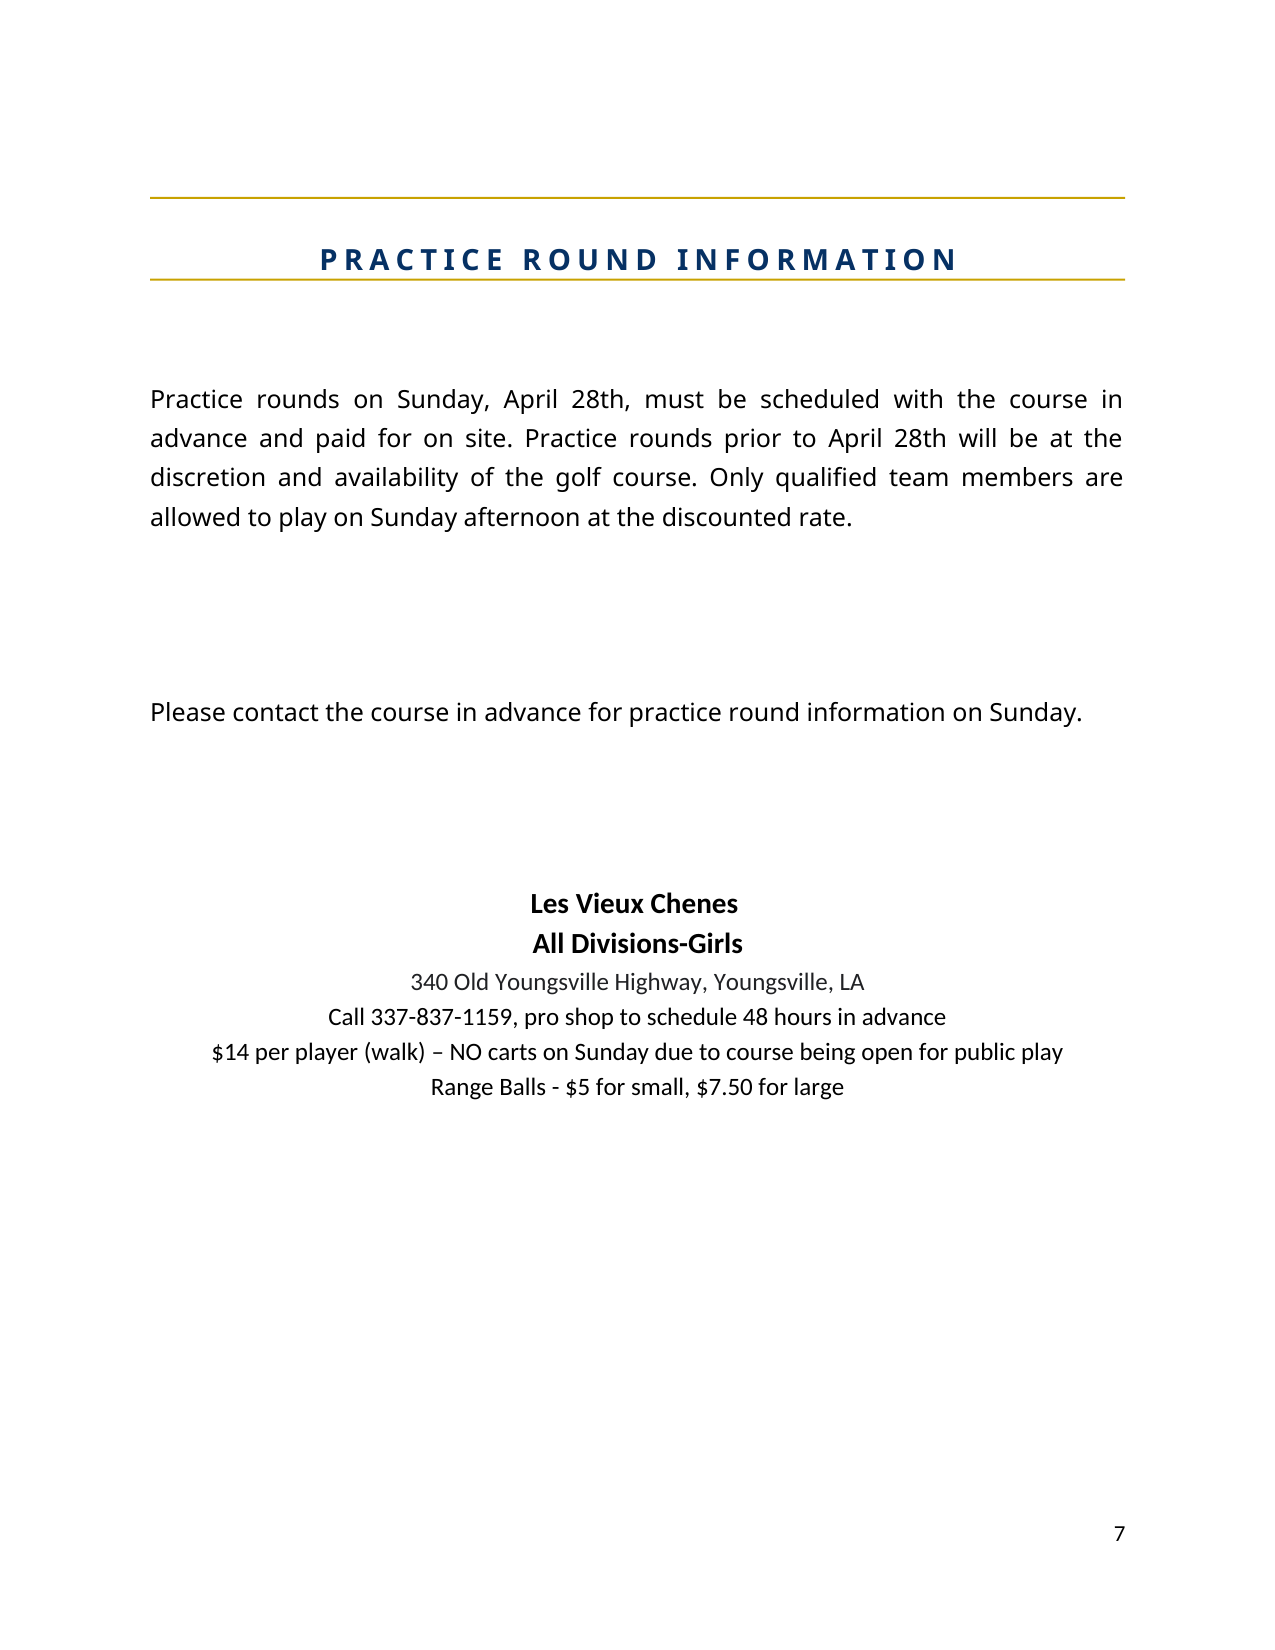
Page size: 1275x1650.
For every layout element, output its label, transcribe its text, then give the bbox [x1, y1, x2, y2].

text Les Vieux Chenes All Divisions-Girls 340 Old Youngsville Highway, Youngsville, LA Call 337-837-1159, pro shop to schedule 48 hours in advance $14 per player (walk) – NO carts on Sunday due to course being open for public play Range Balls - $5 for small, $7.50 for large [150, 885, 1125, 1101]
text Please contact the course in advance for practice round information on Sunday. [150, 695, 1125, 729]
text Practice rounds on Sunday, April 28th, must be scheduled with the course in advance and paid for on site. Practice rounds prior to April 28th will be at the discretion and availability of the golf course. Only qualified team members are allowed to play on Sunday afternoon at the discounted rate. [150, 382, 1125, 533]
text practice round information [150, 239, 1125, 278]
